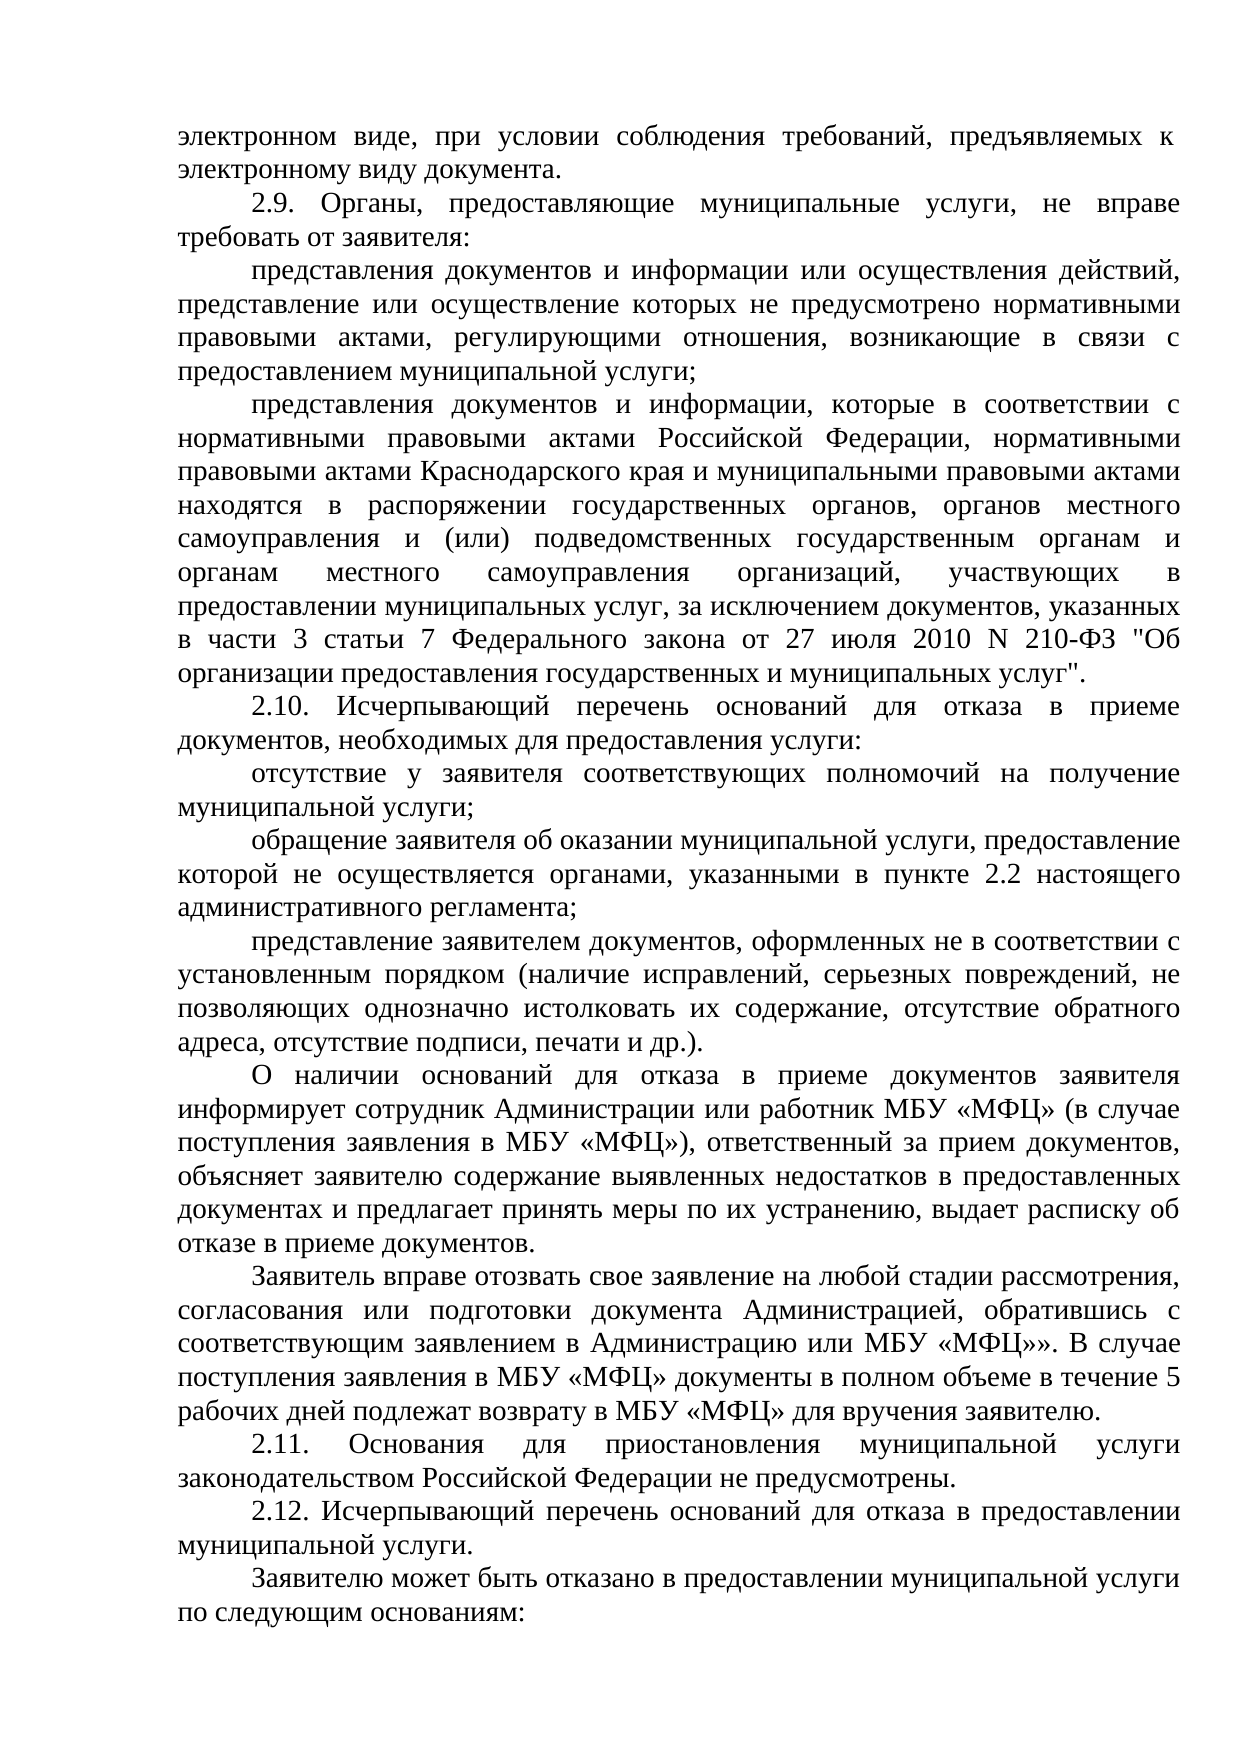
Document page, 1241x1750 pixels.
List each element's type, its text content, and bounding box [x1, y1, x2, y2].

text отсутствие у заявителя соответствующих полномочий на получение муниципальной услуги; [177, 755, 1181, 822]
text 2.12. Исчерпывающий перечень оснований для отказа в предоставлении муниципальной услуги. [177, 1493, 1181, 1560]
text 2.11. Основания для приостановления муниципальной услуги законодательством Российской Федерации не предусмотрены. [177, 1426, 1181, 1493]
text 2.10. Исчерпывающий перечень оснований для отказа в приеме документов, необходимых для предоставления услуги: [177, 688, 1181, 755]
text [177, 118, 1174, 185]
text представления документов и информации или осуществления действий, представление или осуществление которых не предусмотрено нормативными правовыми актами, регулирующими отношения, возникающие в связи с предоставлением муниципальной услуги; [177, 252, 1181, 386]
text представления документов и информации, которые в соответствии с нормативными правовыми актами Российской Федерации, нормативными правовыми актами Краснодарского края и муниципальными правовыми актами находятся в распоряжении государственных органов, органов местного самоуправления и (или) подведомственных государственным органам и органам местного самоуправления организаций, участвующих в предоставлении муниципальных услуг, за исключением документов, указанных в части 3 статьи 7 Федерального закона от 27 июля 2010 N 210-ФЗ "Об организации предоставления государственных и муниципальных услуг". [177, 386, 1181, 688]
text О наличии оснований для отказа в приеме документов заявителя информирует сотрудник Администрации или работник МБУ «МФЦ» (в случае поступления заявления в МБУ «МФЦ»), ответственный за прием документов, объясняет заявителю содержание выявленных недостатков в предоставленных документах и предлагает принять меры по их устранению, выдает расписку об отказе в приеме документов. [177, 1057, 1181, 1258]
text 2.9. Органы, предоставляющие муниципальные услуги, не вправе требовать от заявителя: [177, 185, 1181, 252]
text представление заявителем документов, оформленных не в соответствии с установленным порядком (наличие исправлений, серьезных повреждений, не позволяющих однозначно истолковать их содержание, отсутствие обратного адреса, отсутствие подписи, печати и др.). [177, 923, 1181, 1057]
text Заявителю может быть отказано в предоставлении муниципальной услуги по следующим основаниям: [177, 1560, 1181, 1627]
text обращение заявителя об оказании муниципальной услуги, предоставление которой не осуществляется органами, указанными в пункте 2.2 настоящего административного регламента; [177, 822, 1181, 923]
text Заявитель вправе отозвать свое заявление на любой стадии рассмотрения, согласования или подготовки документа Администрацией, обратившись с соответствующим заявлением в Администрацию или МБУ «МФЦ»». В случае поступления заявления в МБУ «МФЦ» документы в полном объеме в течение 5 рабочих дней подлежат возврату в МБУ «МФЦ» для вручения заявителю. [177, 1258, 1181, 1426]
